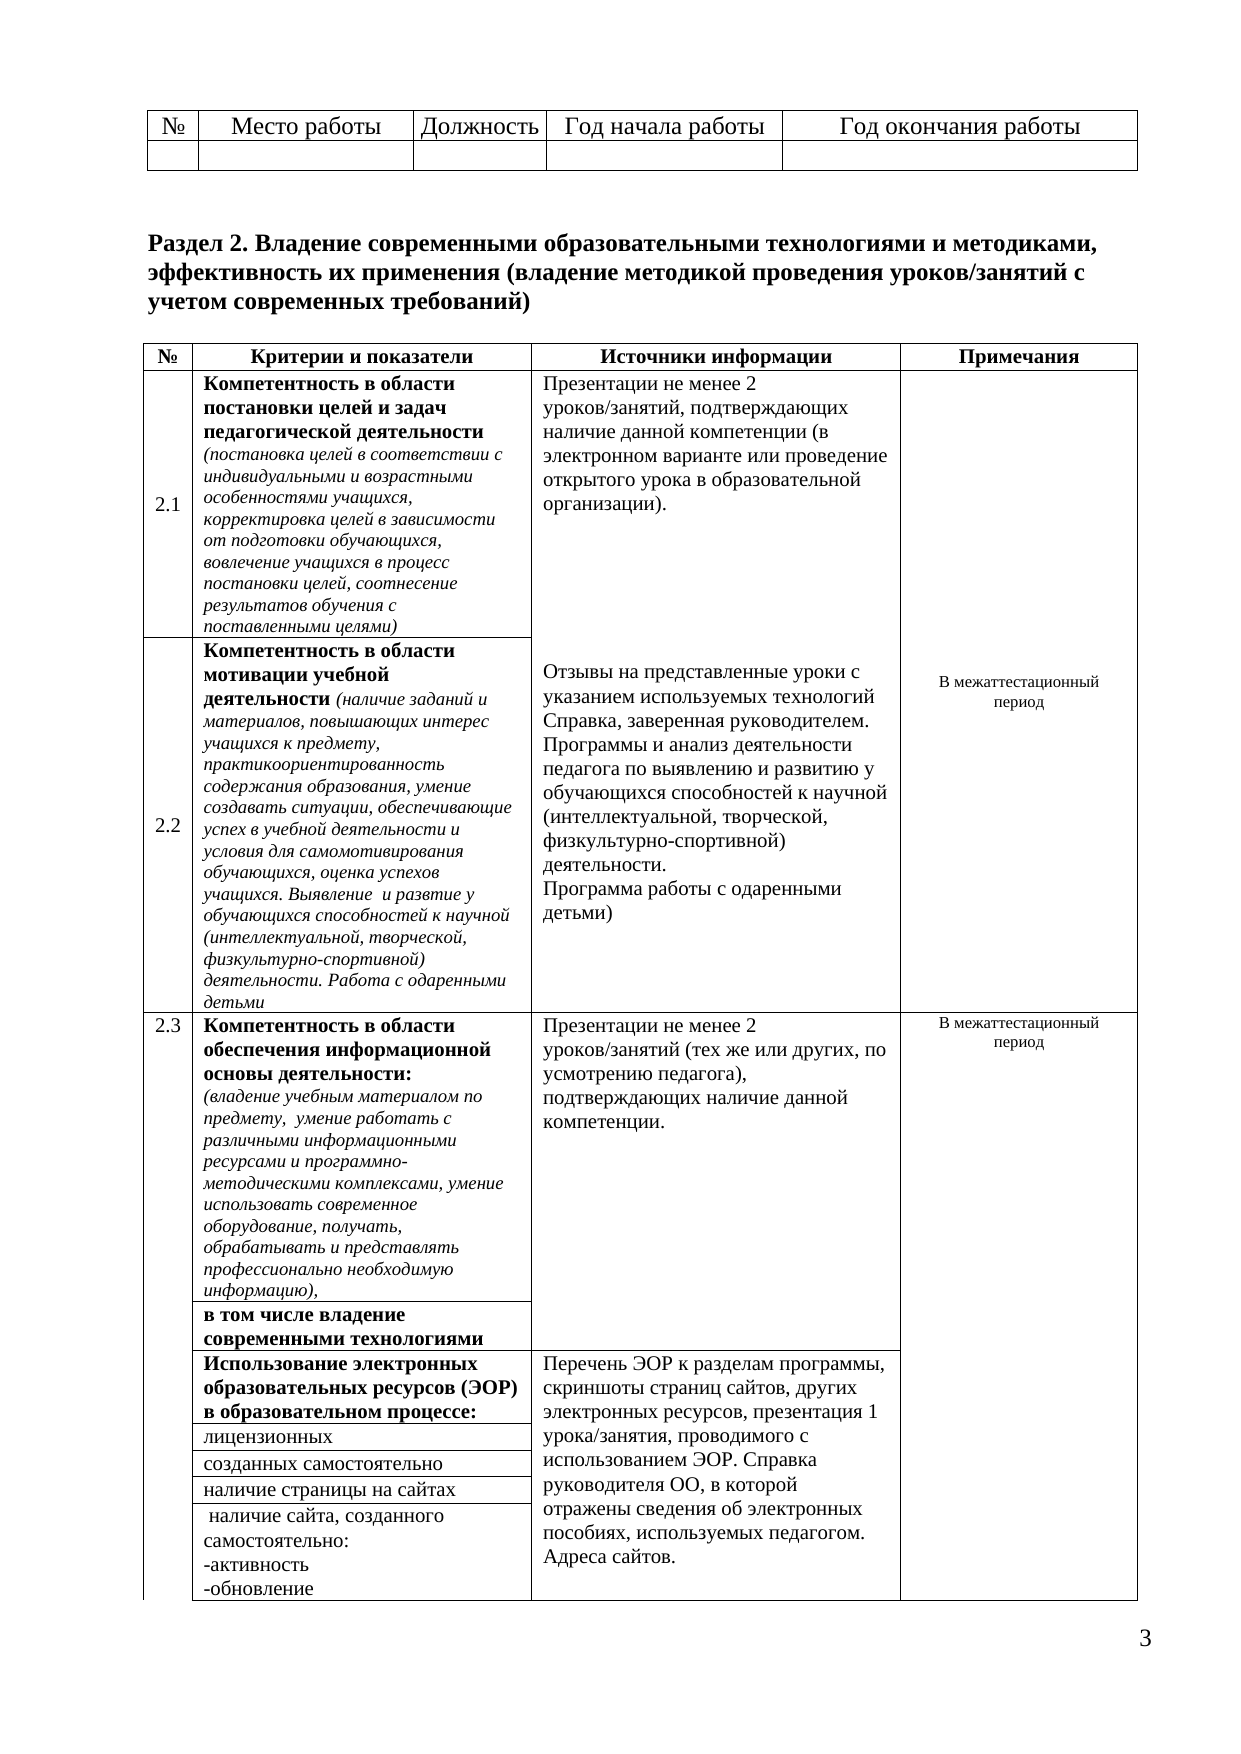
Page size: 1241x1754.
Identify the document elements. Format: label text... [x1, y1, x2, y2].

table_header № [144, 344, 192, 370]
table_cell Компетентность в области постановки целей и задач педагогической деятельности (постановка целей в соответствии с индивидуальными и возрастными особенностями учащихся, корректировка целей в зависимости от подготовки обучающихся, вовлечение учащихся в процесс постановки целей, соотнесение результатов обучения с поставленными целями) [193, 371, 531, 637]
text Раздел 2. Владение современными образовательными технологиями и методиками, эффективность их применения (владение методикой проведения уроков/занятий с учетом современных требований) [148, 228, 1152, 314]
table_header Место работы [199, 111, 413, 140]
table_cell Компетентность в области мотивации учебной деятельности (наличие заданий и материалов, повышающих интерес учащихся к предмету, практикоориентированность содержания образования, умение создавать ситуации, обеспечивающие успех в учебной деятельности и условия для самомотивирования обучающихся, оценка успехов учащихся. Выявление и развтие у обучающихся способностей к научной (интеллектуальной, творческой, физкультурно-спортивной) деятельности. Работа с одаренными детьми [193, 638, 531, 1012]
table_cell лицензионных [193, 1424, 531, 1450]
table_cell [199, 141, 413, 170]
table_cell Перечень ЭОР к разделам программы, скриншоты страниц сайтов, других электронных ресурсов, презентация 1 урока/занятия, проводимого с использованием ЭОР. Справка руководителя ОО, в которой отражены сведения об электронных пособиях, используемых педагогом. Адреса сайтов. [532, 1351, 900, 1600]
table_header Примечания [901, 344, 1137, 370]
table_cell Презентации не менее 2 уроков/занятий, подтверждающих наличие данной компетенции (в электронном варианте или проведение открытого урока в образовательной организации). Отзывы на представленные уроки с указанием используемых технологий Справка, заверенная руководителем. Программы и анализ деятельности педагога по выявлению и развитию у обучающихся способностей к научной (интеллектуальной, творческой, физкультурно-спортивной) деятельности. Программа работы с одаренными детьми) [532, 371, 900, 1012]
table_cell [148, 141, 198, 170]
table_header № [148, 111, 198, 140]
table_cell [547, 141, 782, 170]
table_header Год окончания работы [783, 111, 1137, 140]
table_cell 2.1 [144, 371, 192, 637]
table_cell Использование электронных образовательных ресурсов (ЭОР) в образовательном процессе: [193, 1351, 531, 1423]
table_cell 2.3 [144, 1013, 192, 1600]
table_cell созданных самостоятельно [193, 1451, 531, 1476]
table_cell [414, 141, 546, 170]
table_header Источники информации [532, 344, 900, 370]
table_cell [783, 141, 1137, 170]
table_cell Презентации не менее 2 уроков/занятий (тех же или других, по усмотрению педагога), подтверждающих наличие данной компетенции. [532, 1013, 900, 1350]
table_header Должность [414, 111, 546, 140]
table_cell 2.2 [144, 638, 192, 1012]
table_header Критерии и показатели [193, 344, 531, 370]
table_cell В межаттестационный период [901, 371, 1137, 1012]
table_cell наличие страницы на сайтах [193, 1477, 531, 1502]
table_cell в том числе владение современными технологиями [193, 1302, 531, 1350]
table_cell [193, 1504, 531, 1600]
table_cell В межаттестационный период [901, 1013, 1137, 1600]
table_cell Компетентность в области обеспечения информационной основы деятельности: (владение учебным материалом по предмету, умение работать с различными информационными ресурсами и программно-методическими комплексами, умение использовать современное оборудование, получать, обрабатывать и представлять профессионально необходимую информацию), [193, 1013, 531, 1301]
table_header Год начала работы [547, 111, 782, 140]
